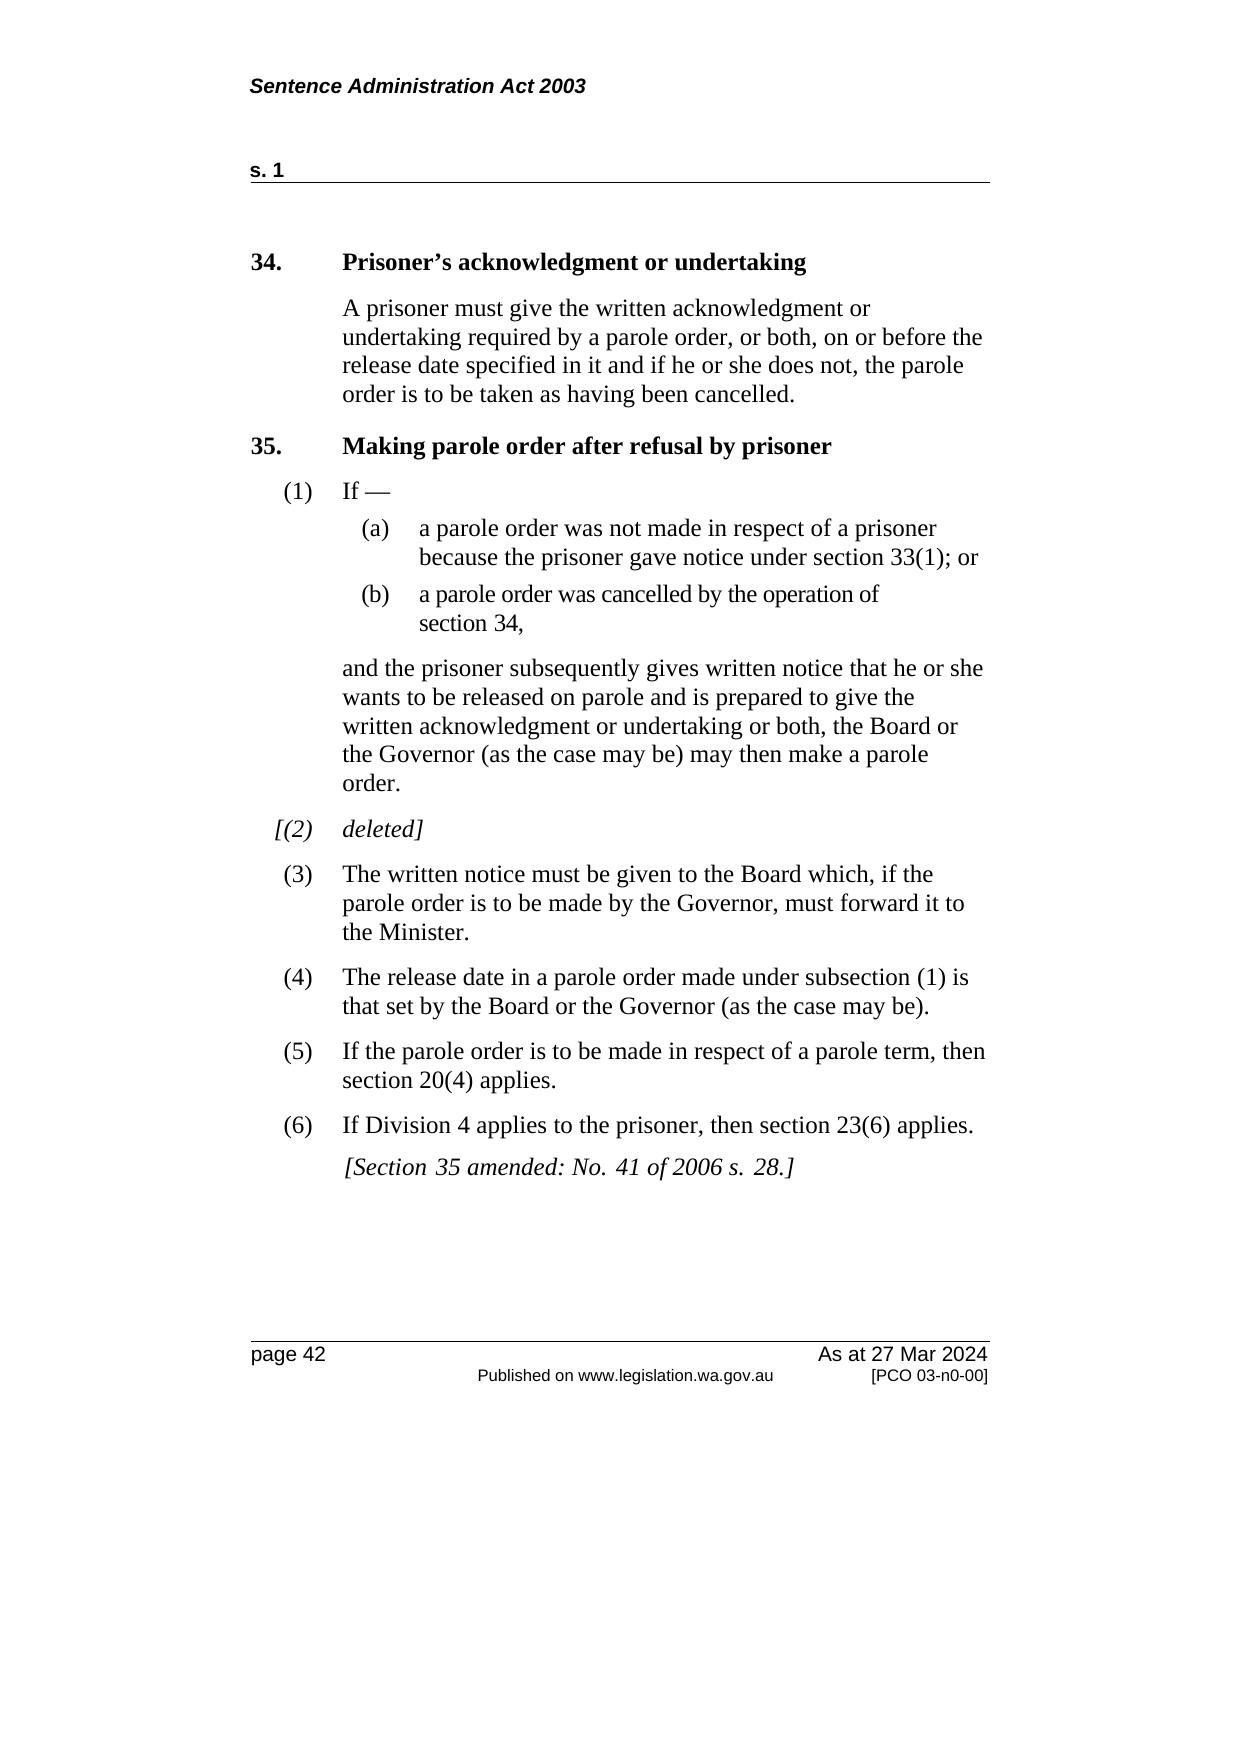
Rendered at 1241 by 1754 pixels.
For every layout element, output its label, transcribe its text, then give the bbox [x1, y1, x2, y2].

text and the prisoner subsequently gives written notice that he or she wants to be released on parole and is prepared to give the written acknowledgment or undertaking or both, the Board or the Governor (as the case may be) may then make a parole order. [251, 653, 990, 797]
subtitle 35. Making parole order after refusal by prisoner [251, 431, 990, 459]
text (a) a parole order was not made in respect of a prisoner because the prisoner gave notice under section 33(1); or [251, 513, 990, 571]
text (b) a parole order was cancelled by the operation of section 34, [251, 579, 990, 637]
text A prisoner must give the written acknowledgment or undertaking required by a parole order, or both, on or before the release date specified in it and if he or she does not, the parole order is to be taken as having been cancelled. [251, 293, 990, 408]
text (3) The written notice must be given to the Board which, if the parole order is to be made by the Governor, must forward it to the Minister. [251, 859, 990, 945]
text [(2) deleted] [251, 814, 990, 842]
text (4) The release date in a parole order made under subsection (1) is that set by the Board or the Governor (as the case may be). [251, 962, 990, 1019]
subtitle 34. Prisoner’s acknowledgment or undertaking [251, 247, 990, 276]
text (5) If the parole order is to be made in respect of a parole term, then section 20(4) applies. [251, 1036, 990, 1094]
text [Section 35 amended: No. 41 of 2006 s. 28.] [251, 1152, 990, 1180]
text (6) If Division 4 applies to the prisoner, then section 23(6) applies. [251, 1110, 990, 1139]
text (1) If — [251, 476, 990, 505]
